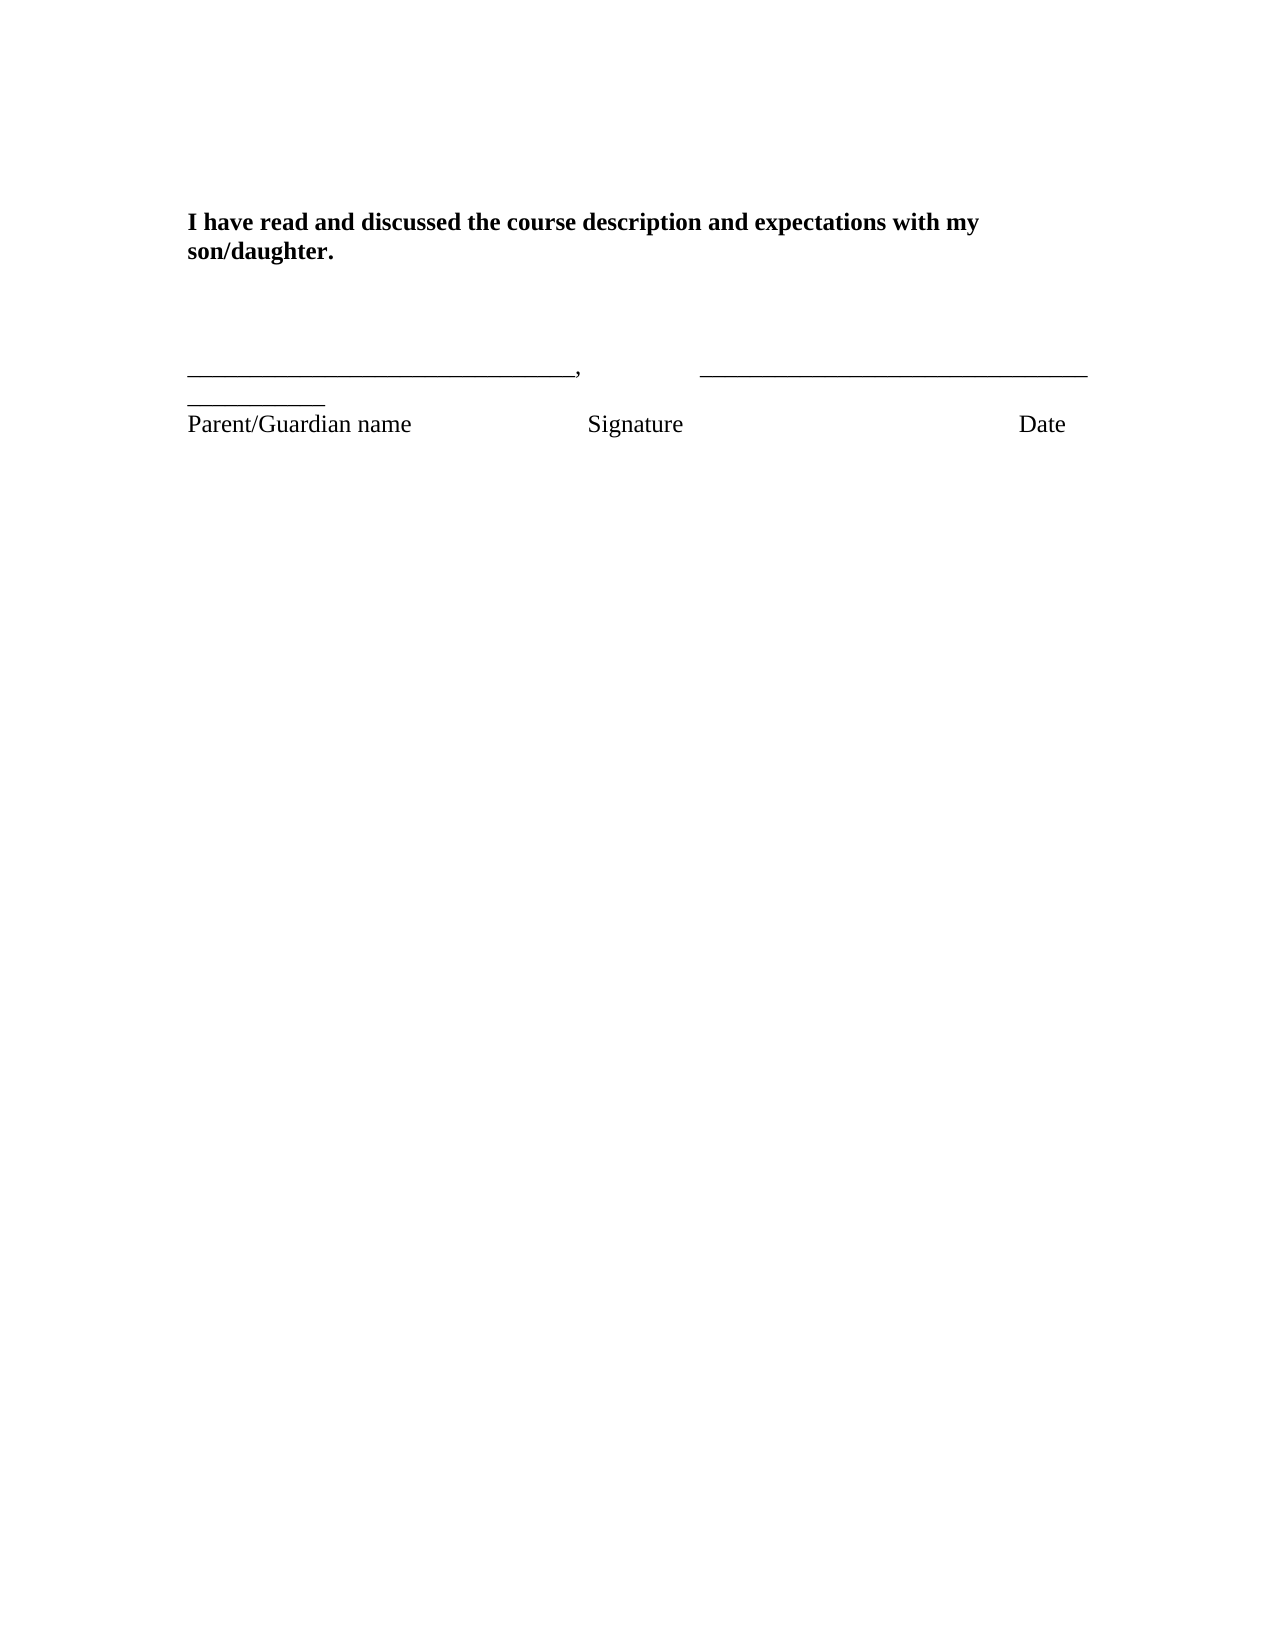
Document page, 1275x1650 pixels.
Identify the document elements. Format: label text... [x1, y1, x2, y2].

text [187, 351, 1087, 409]
text Parent/Guardian name Signature Date [187, 409, 1087, 437]
text I have read and discussed the course description and expectations with my son/daughter. [187, 207, 1087, 265]
